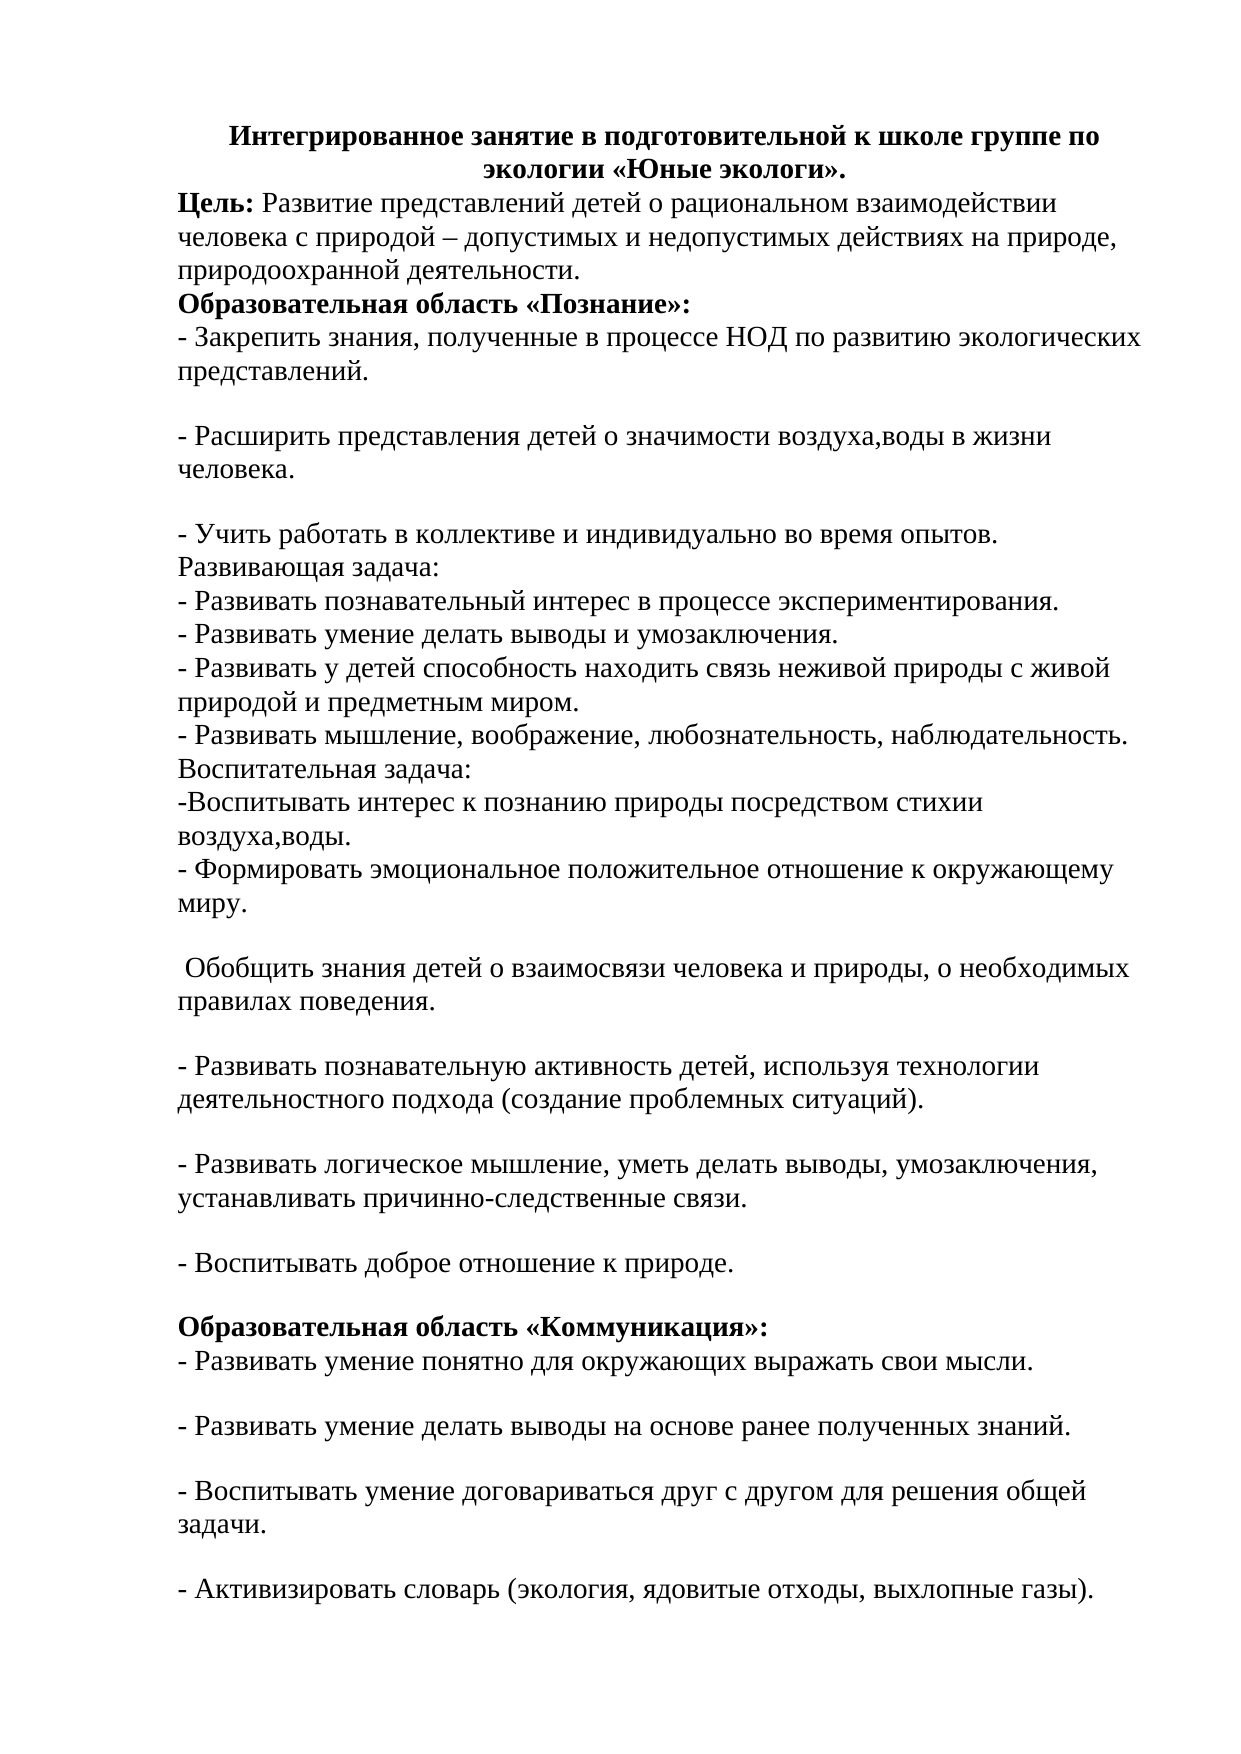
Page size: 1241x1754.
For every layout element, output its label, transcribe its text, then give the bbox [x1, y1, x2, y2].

text - Формировать эмоциональное положительное отношение к окружающему миру. [177, 851, 1152, 918]
text - Развивать мышление, воображение, любознательность, наблюдательность. [177, 717, 1152, 751]
text - Развивать у детей способность находить связь неживой природы с живой природой и предметным миром. [177, 650, 1152, 717]
text - Закрепить знания, полученные в процессе НОД по развитию экологических представлений. [177, 319, 1152, 386]
text Образовательная область «Коммуникация»: [177, 1309, 1152, 1343]
text Образовательная область «Познание»: [177, 286, 1152, 319]
text Интегрированное занятие в подготовительной к школе группе по экологии «Юные экологи». [177, 118, 1152, 185]
text Развивающая задача: [177, 549, 1152, 583]
text - Развивать умение понятно для окружающих выражать свои мысли. [177, 1343, 1152, 1377]
text - Воспитывать доброе отношение к природе. [177, 1245, 1152, 1278]
text Цель: Развитие представлений детей о рациональном взаимодействии человека с природой – допустимых и недопустимых действиях на природе, природоохранной деятельности. [177, 185, 1152, 286]
text - Развивать умение делать выводы и умозаключения. [177, 617, 1152, 650]
text - Расширить представления детей о значимости воздуха,воды в жизни человека. [177, 418, 1152, 485]
text Воспитательная задача: [177, 751, 1152, 784]
text - Развивать познавательный интерес в процессе экспериментирования. [177, 583, 1152, 617]
text - Развивать познавательную активность детей, используя технологии деятельностного подхода (создание проблемных ситуаций). [177, 1048, 1152, 1115]
text - Развивать умение делать выводы на основе ранее полученных знаний. [177, 1408, 1152, 1441]
text -Воспитывать интерес к познанию природы посредством стихии воздуха,воды. [177, 784, 1152, 851]
text - Учить работать в коллективе и индивидуально во время опытов. [177, 516, 1152, 549]
text - Активизировать словарь (экология, ядовитые отходы, выхлопные газы). [177, 1571, 1152, 1604]
text - Воспитывать умение договариваться друг с другом для решения общей задачи. [177, 1473, 1152, 1540]
text - Развивать логическое мышление, уметь делать выводы, умозаключения, устанавливать причинно-следственные связи. [177, 1146, 1152, 1213]
text Обобщить знания детей о взаимосвязи человека и природы, о необходимых правилах поведения. [177, 950, 1152, 1017]
